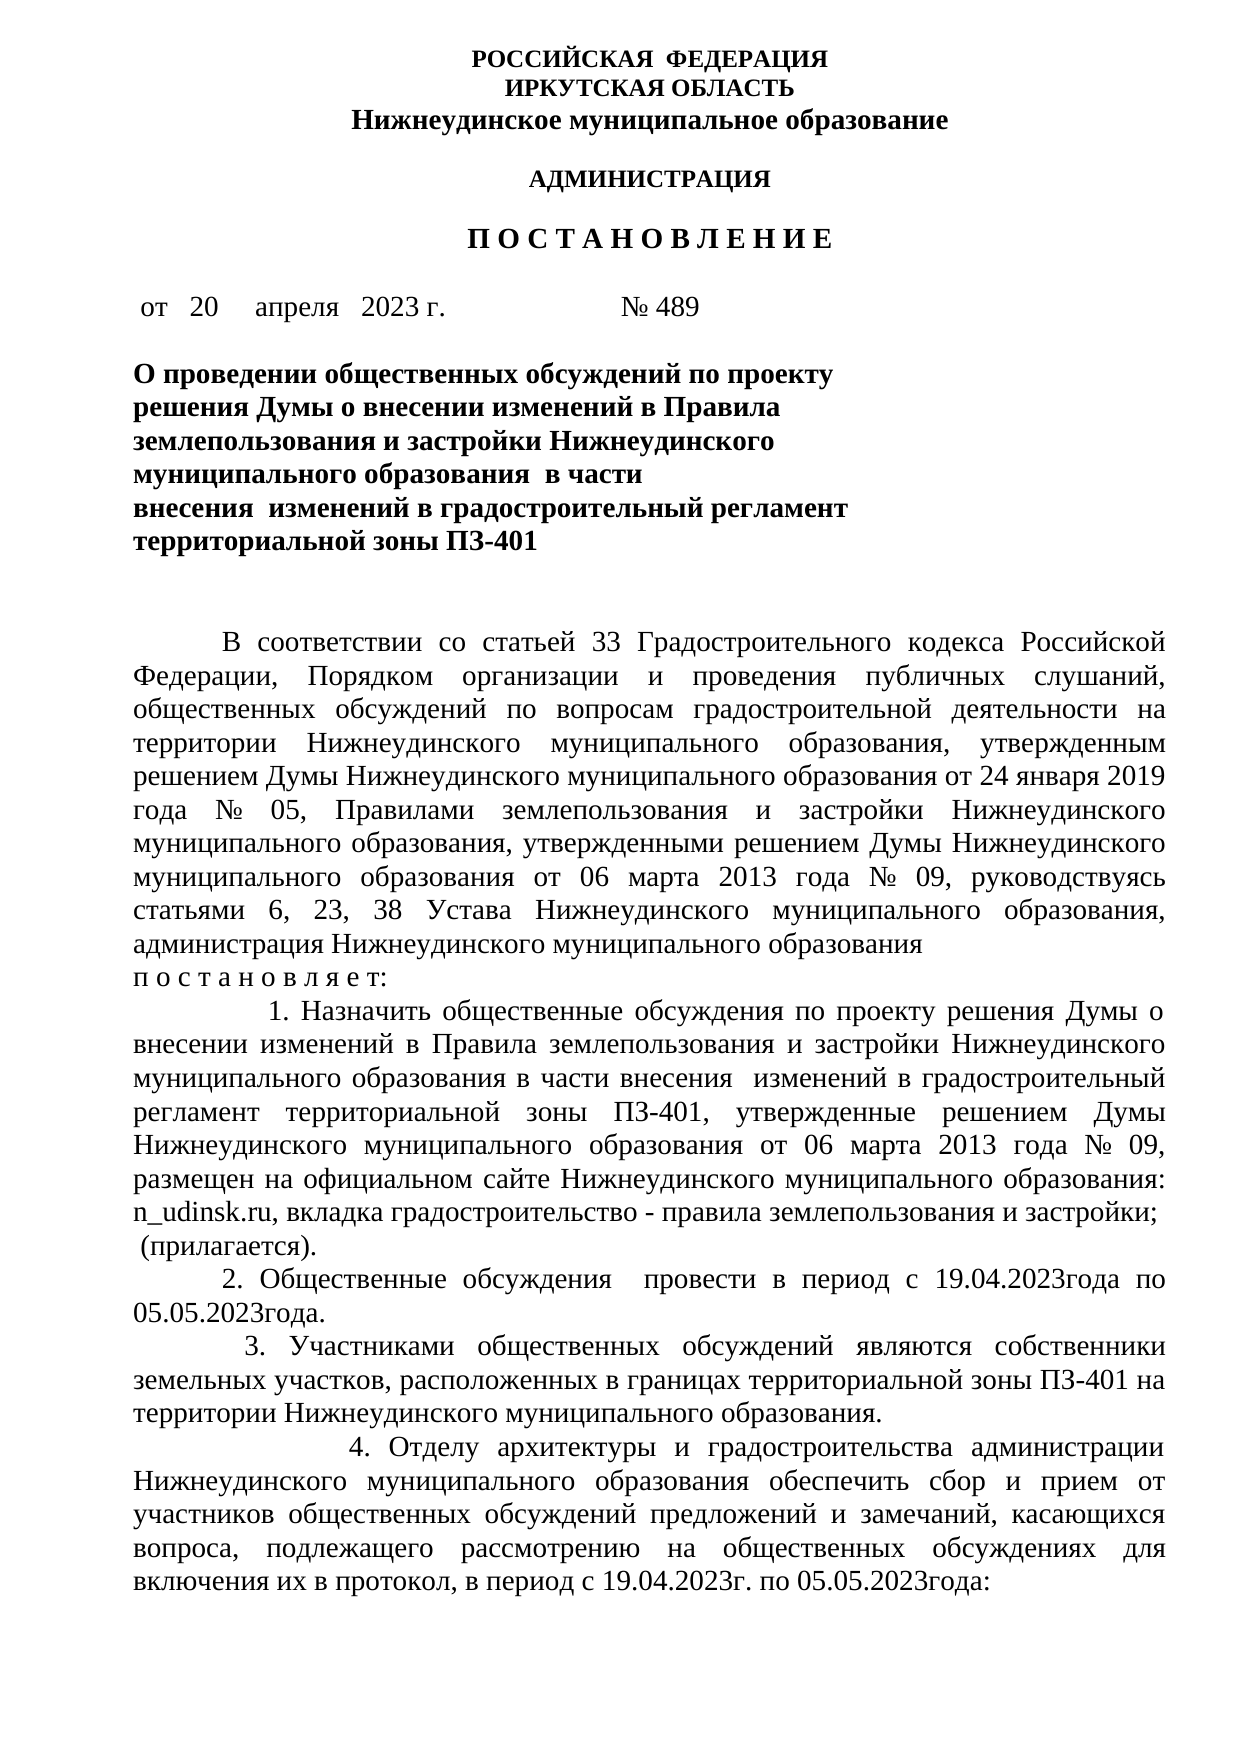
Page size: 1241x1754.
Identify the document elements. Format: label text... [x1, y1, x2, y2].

text землепользования и застройки Нижнеудинского [133, 423, 1167, 456]
text территориальной зоны ПЗ-401 [133, 523, 1167, 557]
text внесения изменений в градостроительный регламент [133, 490, 1167, 523]
text П О С Т А Н О В Л Е Н И Е [133, 222, 1167, 255]
text ИРКУТСКАЯ ОБЛАСТЬ [133, 73, 1167, 102]
text (прилагается). [133, 1228, 1167, 1261]
title РОССИЙСКАЯ ФЕДЕРАЦИЯ [133, 44, 1167, 73]
text от 20 апреля 2023 г. № 489 [133, 289, 1167, 322]
text АДМИНИСТРАЦИЯ [133, 164, 1167, 193]
text решения Думы о внесении изменений в Правила [133, 389, 1167, 423]
text п о с т а н о в л я е т: [133, 959, 1167, 993]
text В соответствии со статьей 33 Градостроительного кодекса Российской Федерации, Порядком организации и проведения публичных слушаний, общественных обсуждений по вопросам градостроительной деятельности на территории Нижнеудинского муниципального образования, утвержденным решением Думы Нижнеудинского муниципального образования от 24 января 2019 года № 05, Правилами землепользования и застройки Нижнеудинского муниципального образования, утвержденными решением Думы Нижнеудинского муниципального образования от 06 марта 2013 года № 09, руководствуясь статьями 6, 23, 38 Устава Нижнеудинского муниципального образования, администрация Нижнеудинского муниципального образования [133, 624, 1167, 959]
text муниципального образования в части [133, 456, 1167, 490]
text Нижнеудинское муниципальное образование [133, 102, 1167, 135]
text 3. Участниками общественных обсуждений являются собственники земельных участков, расположенных в границах территориальной зоны ПЗ-401 на территории Нижнеудинского муниципального образования. [133, 1328, 1167, 1429]
text О проведении общественных обсуждений по проекту [133, 356, 1167, 389]
text 2. Общественные обсуждения провести в период с 19.04.2023года по 05.05.2023года. [133, 1261, 1167, 1328]
text 4. Отделу архитектуры и градостроительства администрации Нижнеудинского муниципального образования обеспечить сбор и прием от участников общественных обсуждений предложений и замечаний, касающихся вопроса, подлежащего рассмотрению на общественных обсуждениях для включения их в протокол, в период с 19.04.2023г. по 05.05.2023года: [133, 1429, 1167, 1597]
text 1. Назначить общественные обсуждения по проекту решения Думы о внесении изменений в Правила землепользования и застройки Нижнеудинского муниципального образования в части внесения изменений в градостроительный регламент территориальной зоны ПЗ-401, утвержденные решением Думы Нижнеудинского муниципального образования от 06 марта 2013 года № 09, размещен на официальном сайте Нижнеудинского муниципального образования: n_udinsk.ru, вкладка градостроительство - правила землепользования и застройки; [133, 993, 1167, 1228]
